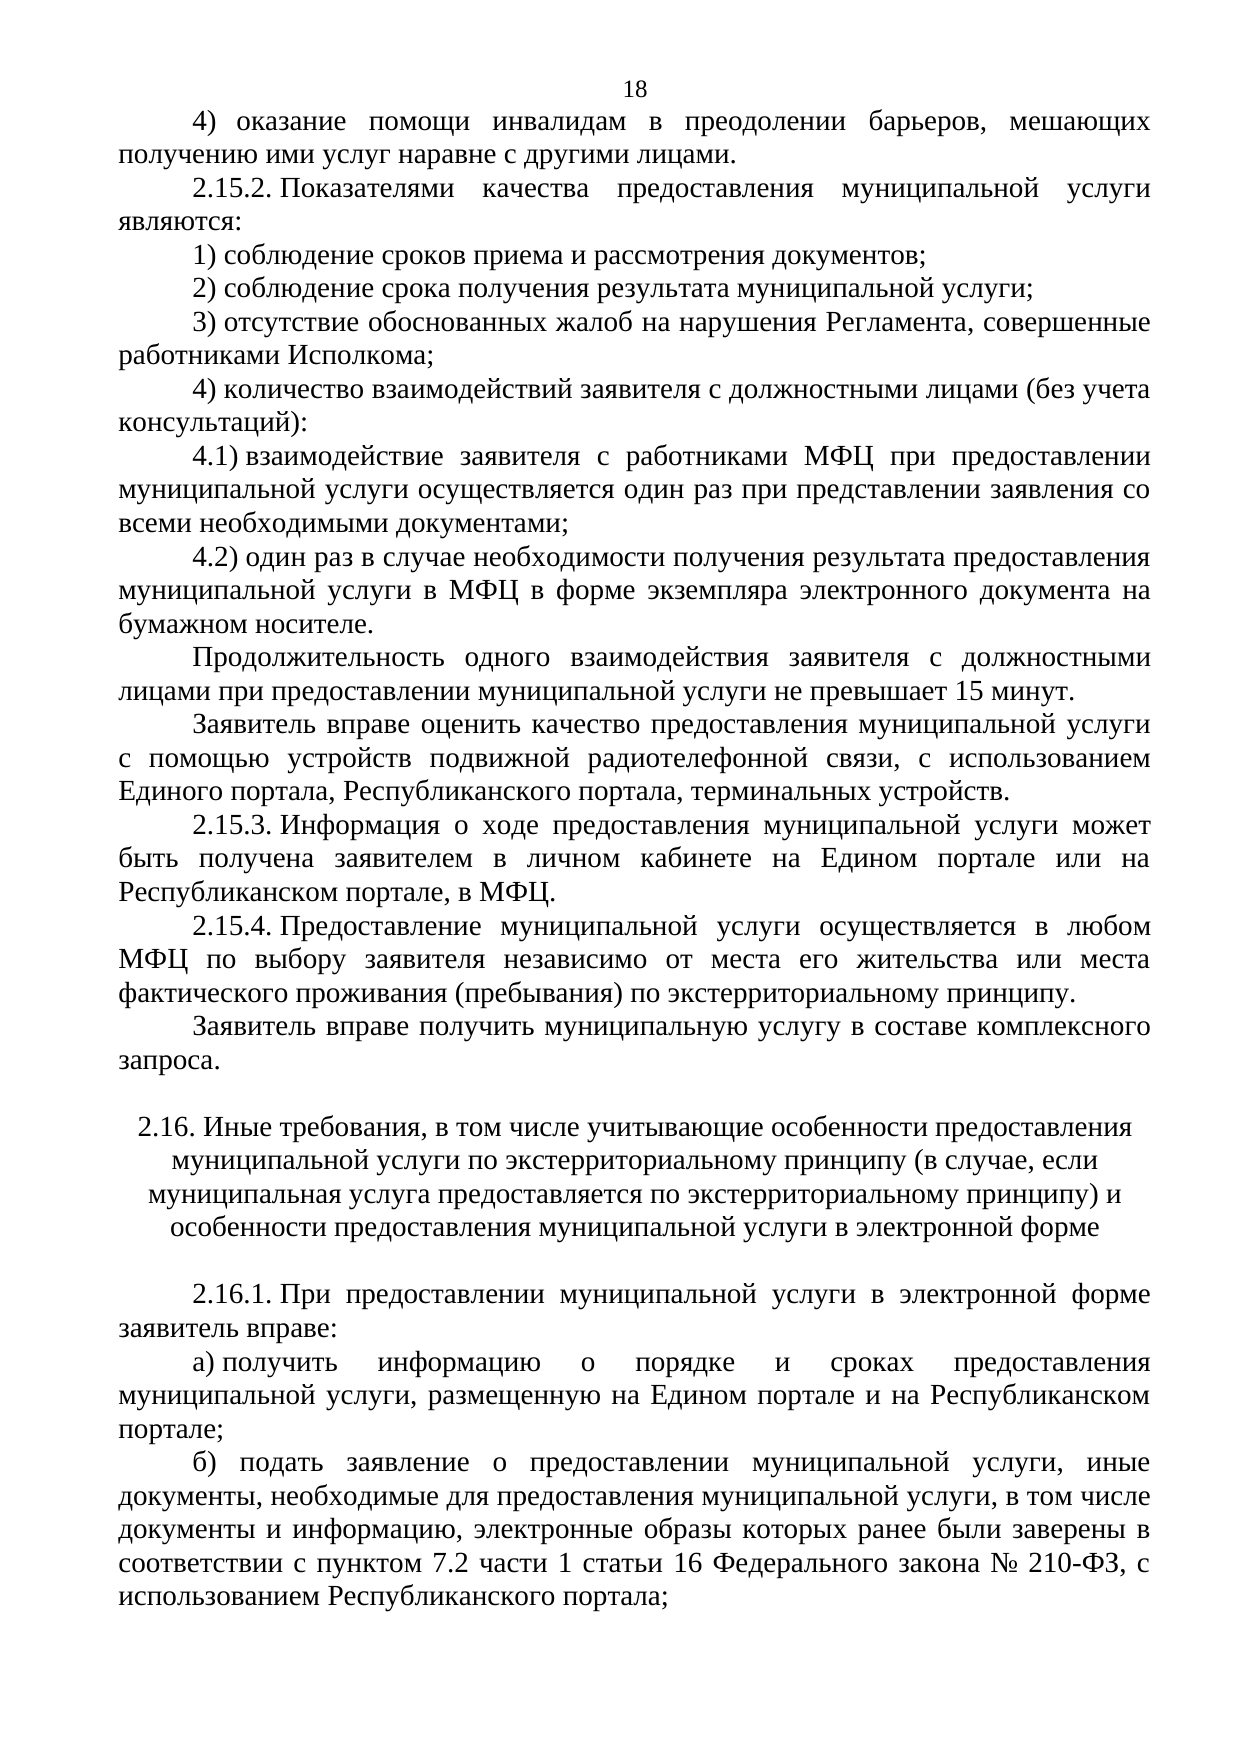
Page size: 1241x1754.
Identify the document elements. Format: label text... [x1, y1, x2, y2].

text 2.15.4. Предоставление муниципальной услуги осуществляется в любом МФЦ по выбору заявителя независимо от места его жительства или места фактического проживания (пребывания) по экстерриториальному принципу. [118, 908, 1152, 1008]
text Продолжительность одного взаимодействия заявителя с должностными лицами при предоставлении муниципальной услуги не превышает 15 минут. [118, 639, 1152, 706]
text 4.1) взаимодействие заявителя с работниками МФЦ при предоставлении муниципальной услуги осуществляется один раз при представлении заявления со всеми необходимыми документами; [118, 438, 1152, 539]
text 2.15.3. Информация о ходе предоставления муниципальной услуги может быть получена заявителем в личном кабинете на Едином портале или на Республиканском портале, в МФЦ. [118, 807, 1152, 908]
text 2) соблюдение срока получения результата муниципальной услуги; [118, 270, 1152, 304]
text 4) количество взаимодействий заявителя с должностными лицами (без учета консультаций): [118, 371, 1152, 438]
text 2.15.2. Показателями качества предоставления муниципальной услуги являются: [118, 170, 1152, 237]
text 2.16. Иные требования, в том числе учитывающие особенности предоставления муниципальной услуги по экстерриториальному принципу (в случае, если муниципальная услуга предоставляется по экстерриториальному принципу) и особенности предоставления муниципальной услуги в электронной форме [118, 1109, 1152, 1243]
text 4.2) один раз в случае необходимости получения результата предоставления муниципальной услуги в МФЦ в форме экземпляра электронного документа на бумажном носителе. [118, 539, 1152, 639]
text 3) отсутствие обоснованных жалоб на нарушения Регламента, совершенные работниками Исполкома; [118, 304, 1152, 371]
list оказание помощи инвалидам в преодолении барьеров, мешающих получению ими услуг наравне с другими лицами. [118, 103, 1152, 170]
text 2.16.1. При предоставлении муниципальной услуги в электронной форме заявитель вправе: [118, 1277, 1152, 1344]
text 1) соблюдение сроков приема и рассмотрения документов; [118, 237, 1152, 270]
text Заявитель вправе получить муниципальную услугу в составе комплексного запроса. [118, 1008, 1152, 1075]
text Заявитель вправе оценить качество предоставления муниципальной услуги с помощью устройств подвижной радиотелефонной связи, с использованием Единого портала, Республиканского портала, терминальных устройств. [118, 706, 1152, 807]
text а) получить информацию о порядке и сроках предоставления муниципальной услуги, размещенную на Едином портале и на Республиканском портале; [118, 1344, 1152, 1444]
text б) подать заявление о предоставлении муниципальной услуги, иные документы, необходимые для предоставления муниципальной услуги, в том числе документы и информацию, электронные образы которых ранее были заверены в соответствии с пунктом 7.2 части 1 статьи 16 Федерального закона № 210-ФЗ, с использованием Республиканского портала; [118, 1444, 1152, 1612]
